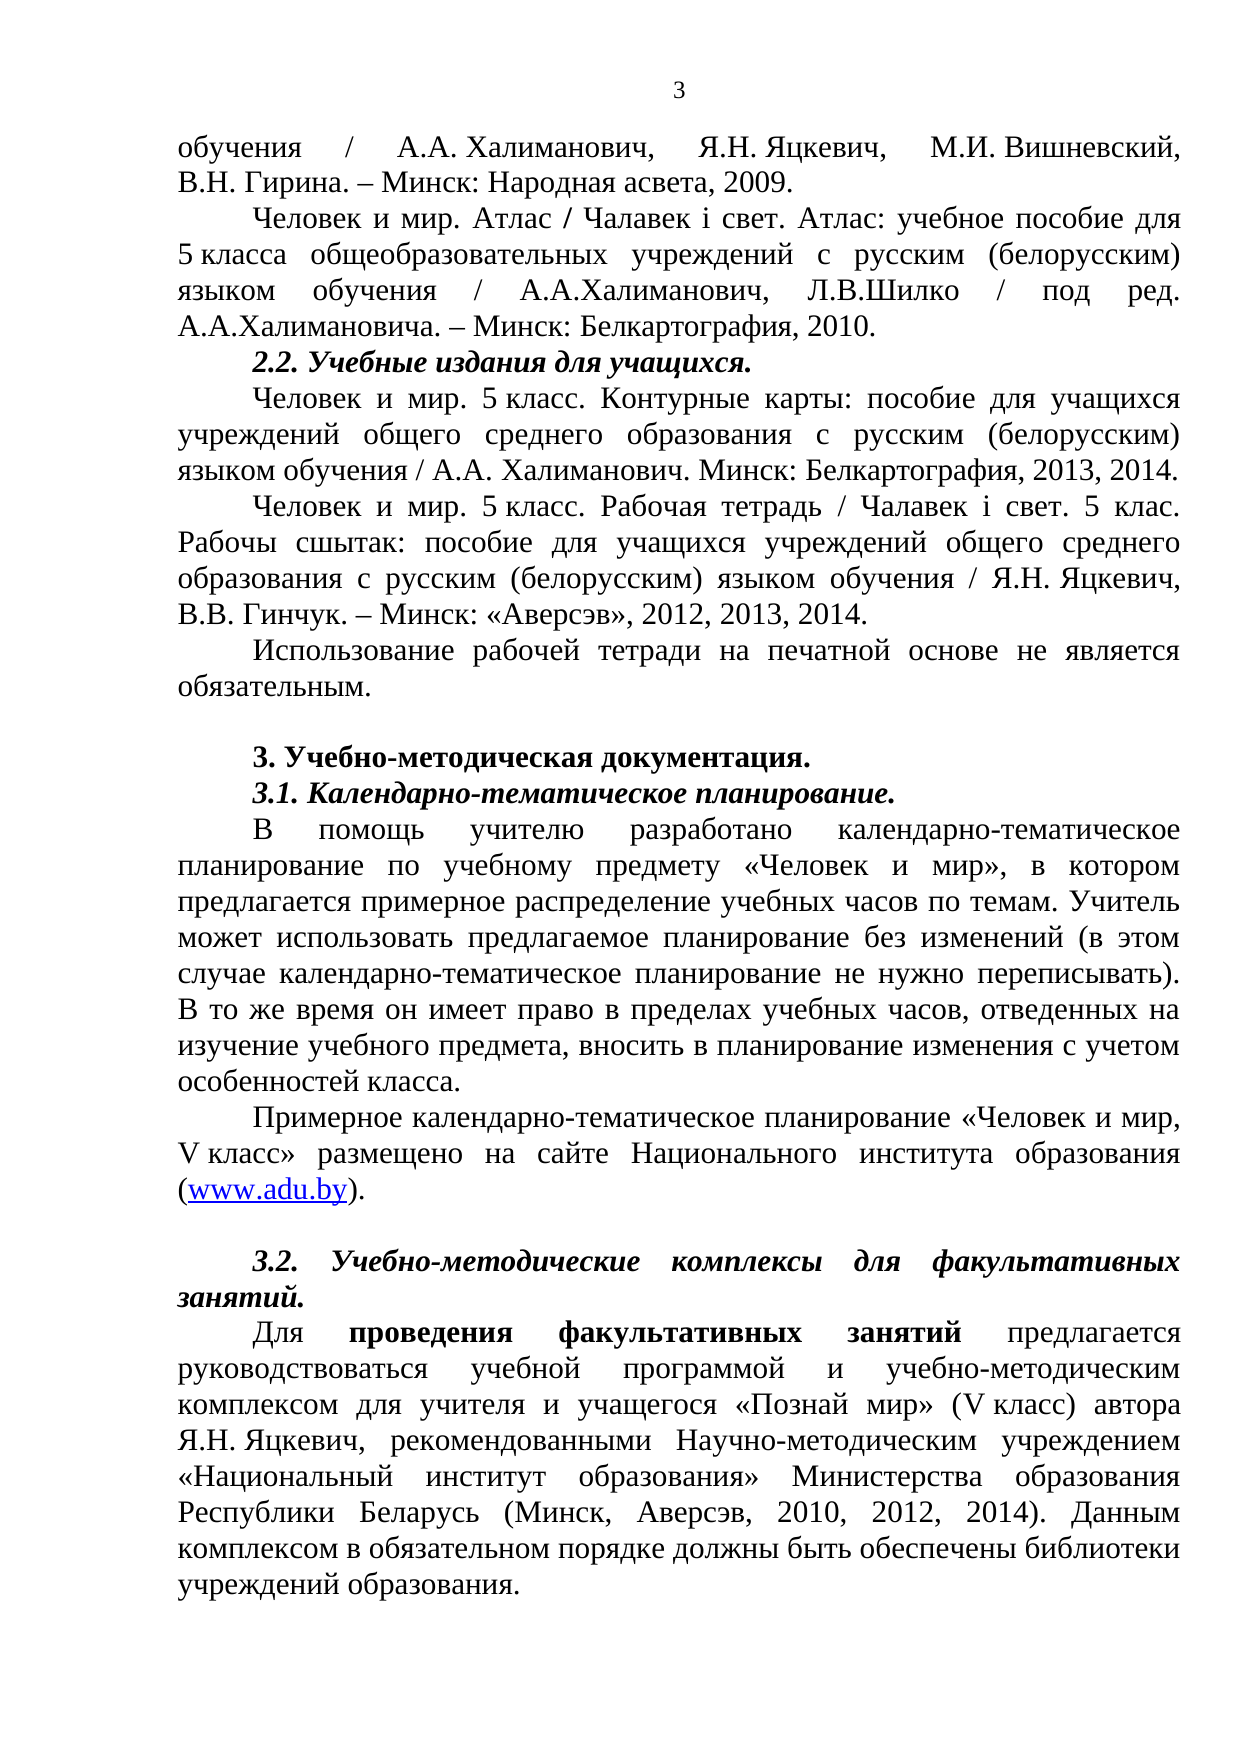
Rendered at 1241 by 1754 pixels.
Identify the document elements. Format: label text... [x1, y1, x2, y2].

text 2.2. Учебные издания для учащихся. [177, 343, 1181, 379]
text В помощь учителю разработано календарно-тематическое планирование по учебному предмету «Человек и мир», в котором предлагается примерное распределение учебных часов по темам. Учитель может использовать предлагаемое планирование без изменений (в этом случае календарно-тематическое планирование не нужно переписывать). В то же время он имеет право в пределах учебных часов, отведенных на изучение учебного предмета, вносить в планирование изменения с учетом особенностей класса. [177, 811, 1181, 1098]
text Примерное календарно-тематическое планирование «Человек и мир, V класс» размещено на сайте Национального института образования (www.adu.by). [177, 1098, 1181, 1206]
text 3.2. Учебно-методические комплексы для факультативных занятий. [177, 1242, 1181, 1314]
text Человек и мир. Атлас / Чалавек і свет. Атлас: учебное пособие для 5 класса общеобразовательных учреждений с русским (белорусским) языком обучения / А.А.Халиманович, Л.В.Шилко / под ред. А.А.Халимановича. – Минск: Белкартография, 2010. [177, 200, 1181, 343]
text Человек и мир. 5 класс. Рабочая тетрадь / Чалавек і свет. 5 клас. Рабочы сшытак: пособие для учащихся учреждений общего среднего образования с русским (белорусским) языком обучения / Я.Н. Яцкевич, В.В. Гинчук. – Минск: «Аверсэв», 2012, 2013, 2014. [177, 487, 1181, 631]
text 3. Учебно-методическая документация. [177, 739, 1181, 775]
text Для проведения факультативных занятий предлагается руководствоваться учебной программой и учебно-методическим комплексом для учителя и учащегося «Познай мир» (V класс) автора Я.Н. Яцкевич, рекомендованными Научно-методическим учреждением «Национальный институт образования» Министерства образования Республики Беларусь (Минск, Аверсэв, 2010, 2012, 2014). Данным комплексом в обязательном порядке должны быть обеспечены библиотеки учреждений образования. [177, 1314, 1181, 1601]
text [177, 128, 1181, 200]
text 3.1. Календарно-тематическое планирование. [177, 775, 1181, 811]
text Человек и мир. 5 класс. Контурные карты: пособие для учащихся учреждений общего среднего образования с русским (белорусским) языком обучения / А.А. Халиманович. Минск: Белкартография, 2013, 2014. [177, 379, 1181, 487]
text Использование рабочей тетради на печатной основе не является обязательным. [177, 631, 1181, 703]
